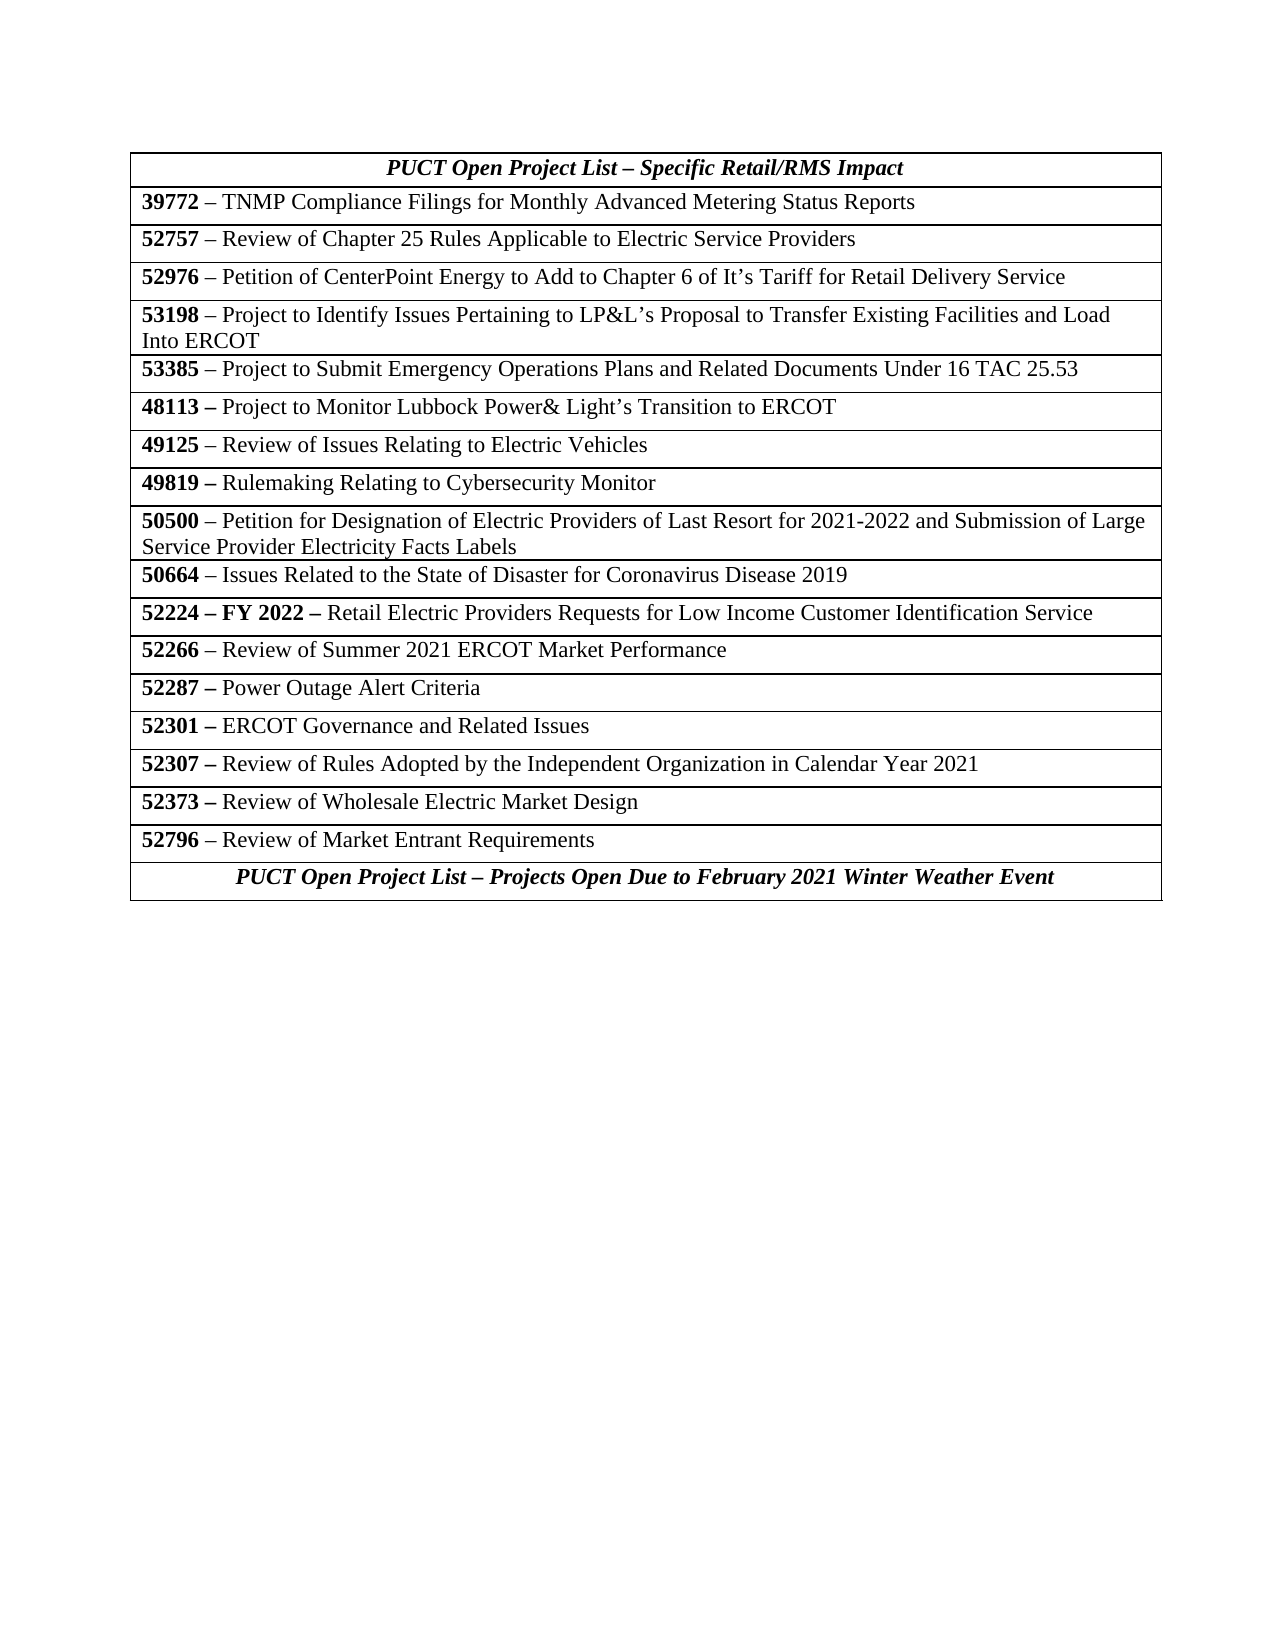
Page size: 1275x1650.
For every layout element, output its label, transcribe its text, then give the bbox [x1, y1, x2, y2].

table_cell 52796 – Review of Market Entrant Requirements [131, 826, 1161, 862]
table_cell 39772 – TNMP Compliance Filings for Monthly Advanced Metering Status Reports [131, 188, 1161, 224]
table_cell 52976 – Petition of CenterPoint Energy to Add to Chapter 6 of It’s Tariff for Retail Delivery Service [131, 263, 1161, 299]
table_cell PUCT Open Project List – Specific Retail/RMS Impact [131, 154, 1161, 186]
table_cell 53385 – Project to Submit Emergency Operations Plans and Related Documents Under 16 TAC 25.53 [131, 356, 1161, 392]
table_cell 49819 – Rulemaking Relating to Cybersecurity Monitor [131, 469, 1161, 505]
table_cell 53198 – Project to Identify Issues Pertaining to LP&L’s Proposal to Transfer Existing Facilities and Load Into ERCOT [131, 301, 1161, 354]
table_cell 52301 – ERCOT Governance and Related Issues [131, 712, 1161, 748]
table_cell 50664 – Issues Related to the State of Disaster for Coronavirus Disease 2019 [131, 561, 1161, 597]
table_cell 52266 – Review of Summer 2021 ERCOT Market Performance [131, 637, 1161, 673]
table_cell 48113 – Project to Monitor Lubbock Power& Light’s Transition to ERCOT [131, 393, 1161, 429]
table_cell 49125 – Review of Issues Relating to Electric Vehicles [131, 431, 1161, 467]
table_cell PUCT Open Project List – Projects Open Due to February 2021 Winter Weather Event [131, 863, 1161, 900]
table_cell 52287 – Power Outage Alert Criteria [131, 675, 1161, 711]
table_cell 52224 – FY 2022 – Retail Electric Providers Requests for Low Income Customer Identification Service [131, 599, 1161, 635]
table_cell 52757 – Review of Chapter 25 Rules Applicable to Electric Service Providers [131, 226, 1161, 262]
table_cell 52373 – Review of Wholesale Electric Market Design [131, 788, 1161, 824]
table_cell 52307 – Review of Rules Adopted by the Independent Organization in Calendar Year 2021 [131, 750, 1161, 786]
table_cell 50500 – Petition for Designation of Electric Providers of Last Resort for 2021-2022 and Submission of Large Service Provider Electricity Facts Labels [131, 507, 1161, 559]
